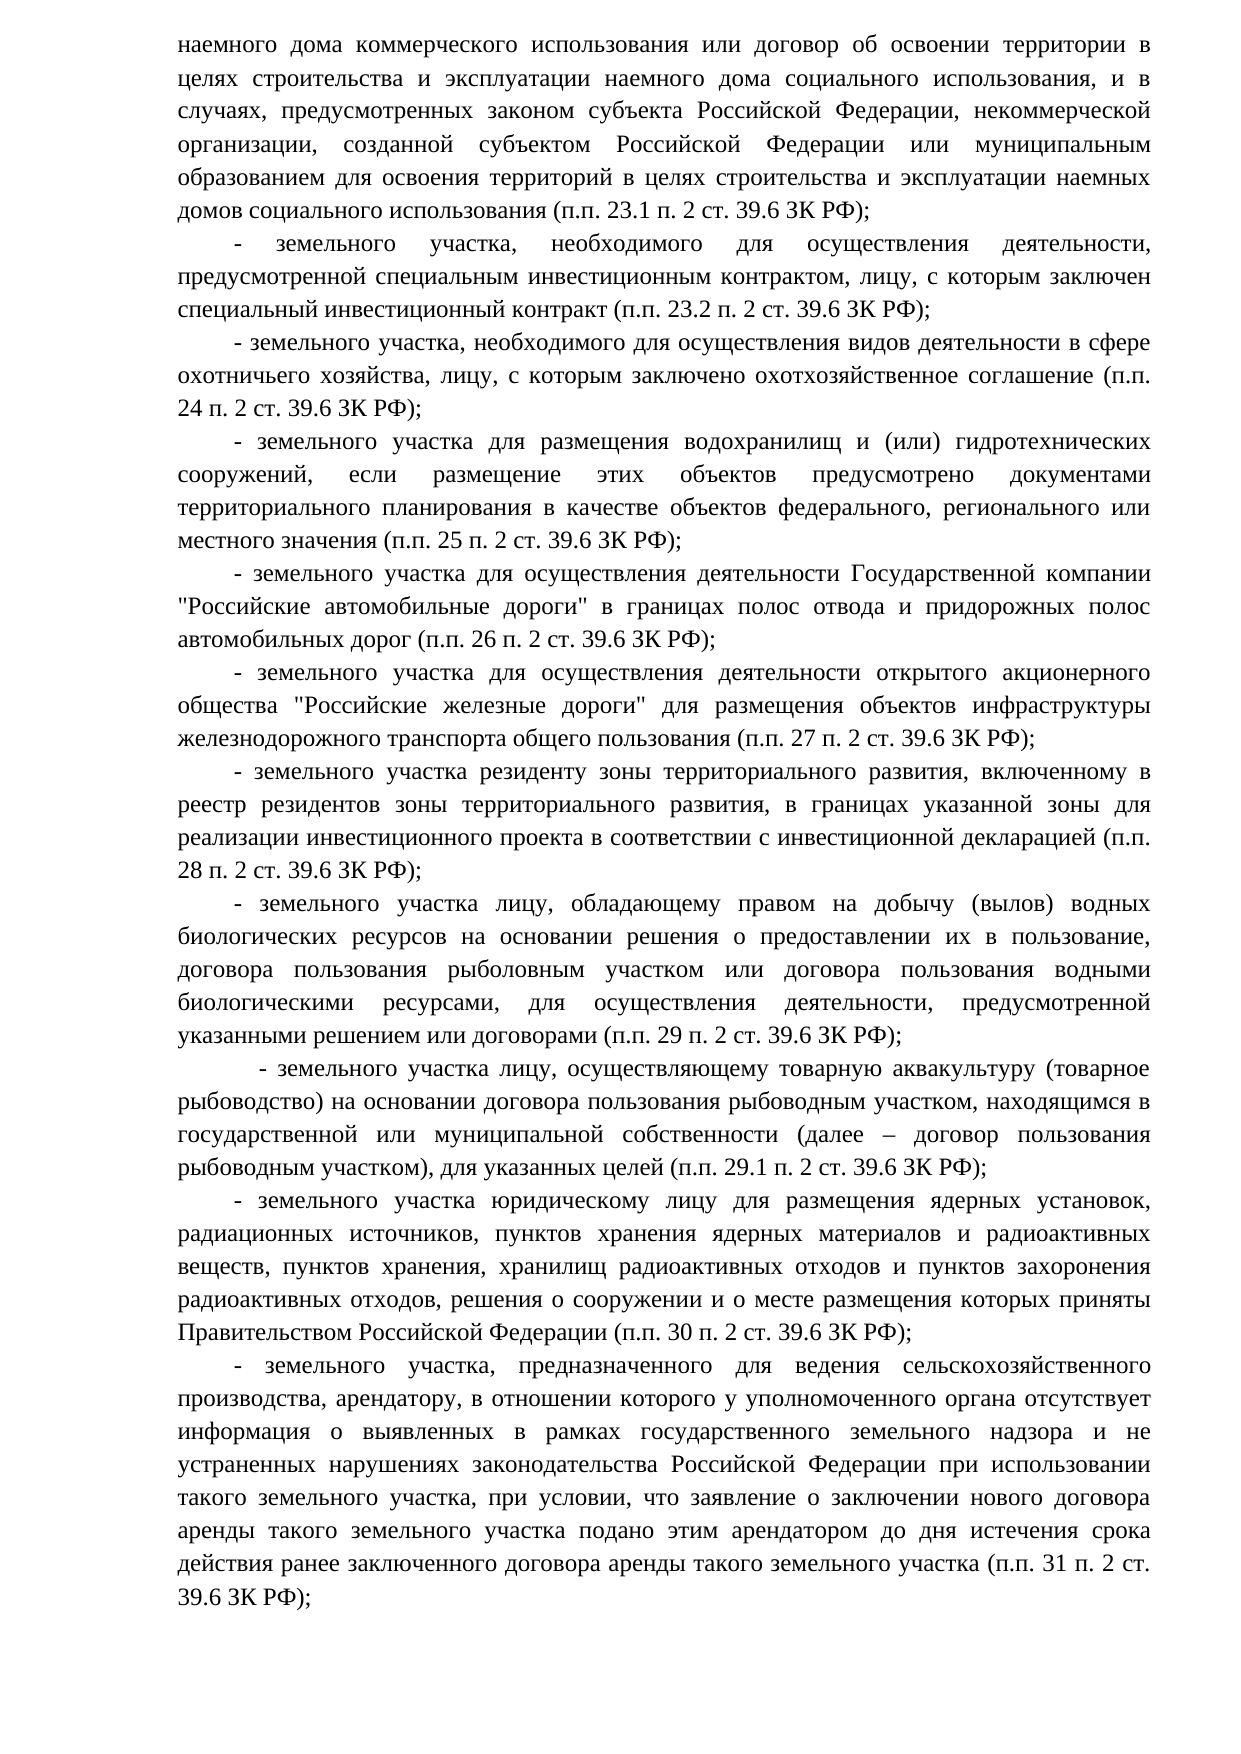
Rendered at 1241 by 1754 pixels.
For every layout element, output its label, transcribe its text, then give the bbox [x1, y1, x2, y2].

text - земельного участка для размещения водохранилищ и (или) гидротехнических сооружений, если размещение этих объектов предусмотрено документами территориального планирования в качестве объектов федерального, регионального или местного значения (п.п. 25 п. 2 ст. 39.6 ЗК РФ); [177, 426, 1152, 554]
text - земельного участка юридическому лицу для размещения ядерных установок, радиационных источников, пунктов хранения ядерных материалов и радиоактивных веществ, пунктов хранения, хранилищ радиоактивных отходов и пунктов захоронения радиоактивных отходов, решения о сооружении и о месте размещения которых приняты Правительством Российской Федерации (п.п. 30 п. 2 ст. 39.6 ЗК РФ); [177, 1185, 1152, 1346]
text - земельного участка лицу, обладающему правом на добычу (вылов) водных биологических ресурсов на основании решения о предоставлении их в пользование, договора пользования рыболовным участком или договора пользования водными биологическими ресурсами, для осуществления деятельности, предусмотренной указанными решением или договорами (п.п. 29 п. 2 ст. 39.6 ЗК РФ); [177, 888, 1152, 1049]
text - земельного участка для осуществления деятельности Государственной компании "Российские автомобильные дороги" в границах полос отвода и придорожных полос автомобильных дорог (п.п. 26 п. 2 ст. 39.6 ЗК РФ); [177, 558, 1152, 653]
text - земельного участка резиденту зоны территориального развития, включенному в реестр резидентов зоны территориального развития, в границах указанной зоны для реализации инвестиционного проекта в соответствии с инвестиционной декларацией (п.п. 28 п. 2 ст. 39.6 ЗК РФ); [177, 756, 1152, 884]
text - земельного участка, необходимого для осуществления видов деятельности в сфере охотничьего хозяйства, лицу, с которым заключено охотхозяйственное соглашение (п.п. 24 п. 2 ст. 39.6 ЗК РФ); [177, 327, 1152, 422]
text - земельного участка лицу, осуществляющему товарную аквакультуру (товарное рыбоводство) на основании договора пользования рыбоводным участком, находящимся в государственной или муниципальной собственности (далее – договор пользования рыбоводным участком), для указанных целей (п.п. 29.1 п. 2 ст. 39.6 ЗК РФ); [177, 1053, 1152, 1181]
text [177, 29, 1152, 223]
text - земельного участка для осуществления деятельности открытого акционерного общества "Российские железные дороги" для размещения объектов инфраструктуры железнодорожного транспорта общего пользования (п.п. 27 п. 2 ст. 39.6 ЗК РФ); [177, 657, 1152, 752]
text - земельного участка, предназначенного для ведения сельскохозяйственного производства, арендатору, в отношении которого у уполномоченного органа отсутствует информация о выявленных в рамках государственного земельного надзора и не устраненных нарушениях законодательства Российской Федерации при использовании такого земельного участка, при условии, что заявление о заключении нового договора аренды такого земельного участка подано этим арендатором до дня истечения срока действия ранее заключенного договора аренды такого земельного участка (п.п. 31 п. 2 ст. 39.6 ЗК РФ); [177, 1350, 1152, 1610]
text - земельного участка, необходимого для осуществления деятельности, предусмотренной специальным инвестиционным контрактом, лицу, с которым заключен специальный инвестиционный контракт (п.п. 23.2 п. 2 ст. 39.6 ЗК РФ); [177, 228, 1152, 322]
